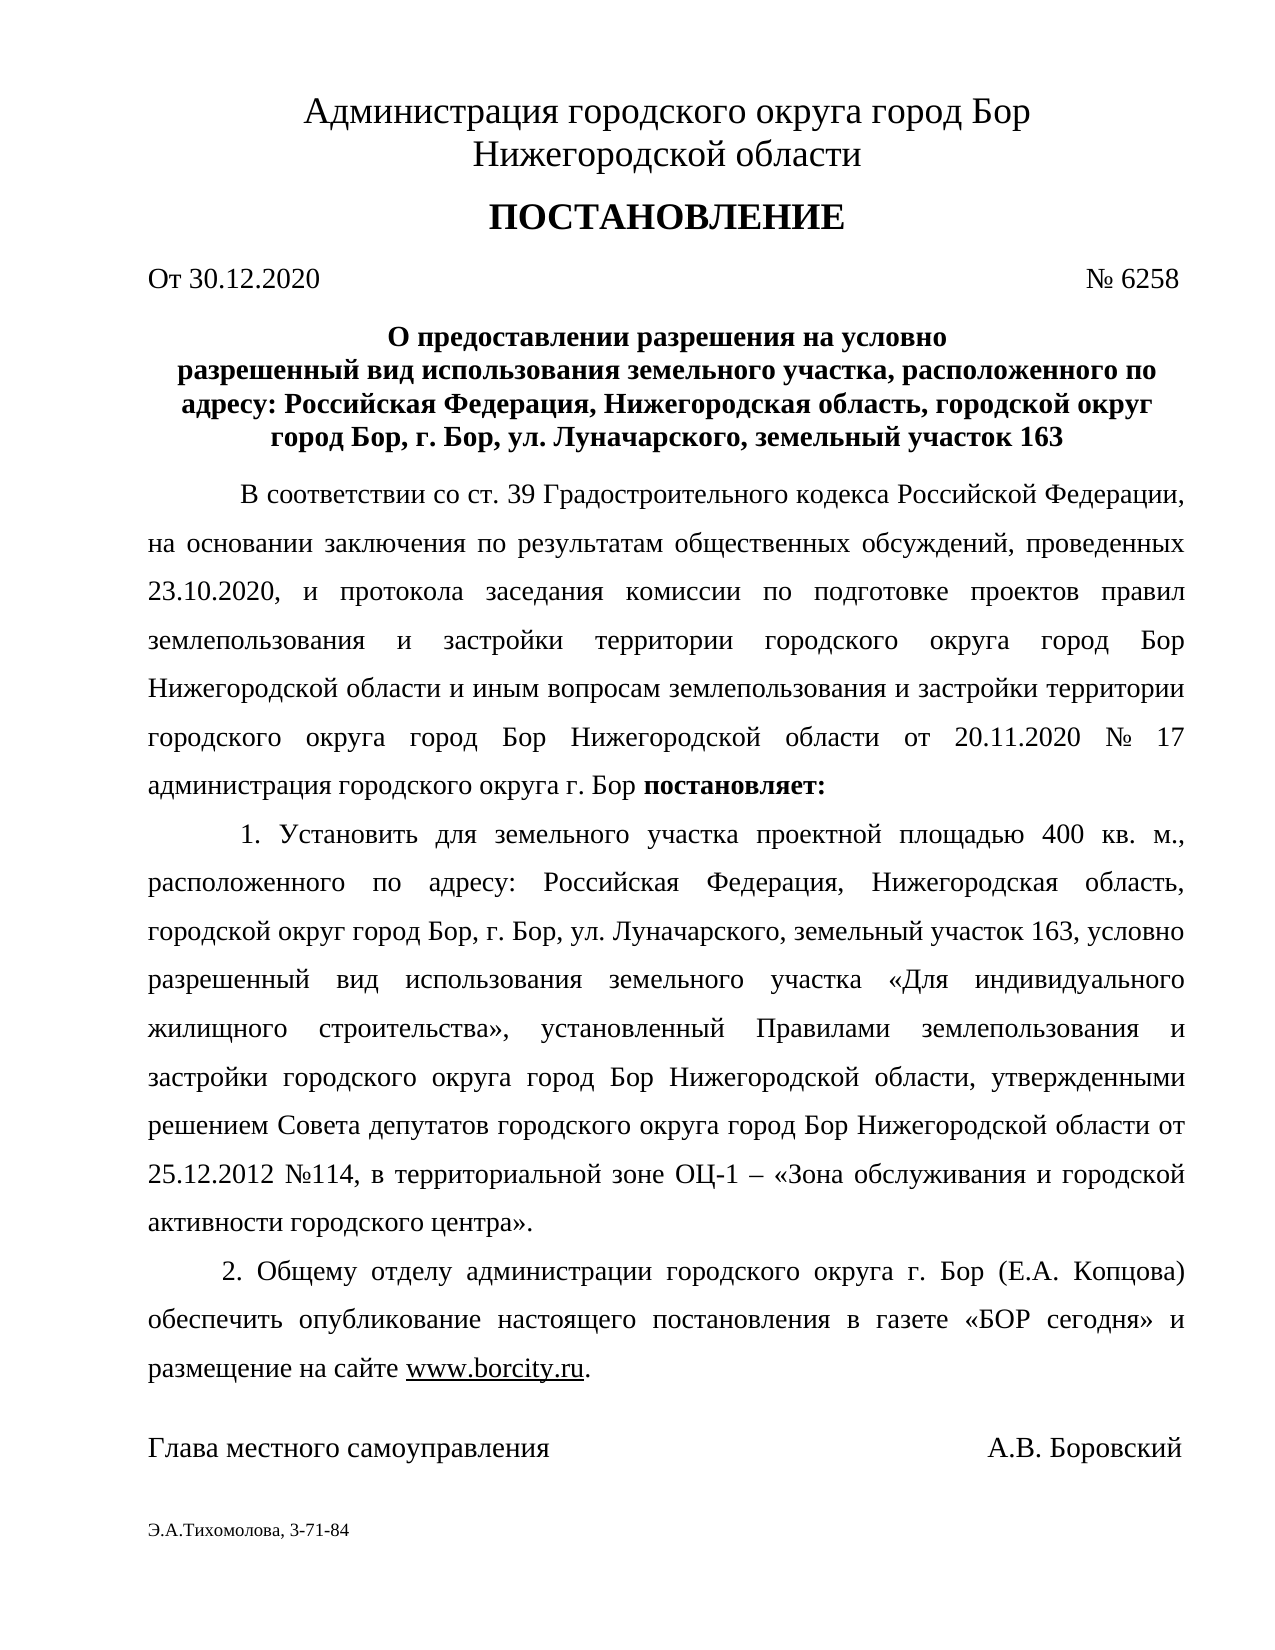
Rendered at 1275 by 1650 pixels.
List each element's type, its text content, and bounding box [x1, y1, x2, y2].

text О предоставлении разрешения на условно [148, 319, 1186, 352]
text 1. Установить для земельного участка проектной площадью 400 кв. м., расположенного по адресу: Российская Федерация, Нижегородская область, городской округ город Бор, г. Бор, ул. Луначарского, земельный участок 163, условно разрешенный вид использования земельного участка «Для индивидуального жилищного строительства», установленный Правилами землепользования и застройки городского округа город Бор Нижегородской области, утвержденными решением Совета депутатов городского округа город Бор Нижегородской области от 25.12.2012 №114, в территориальной зоне ОЦ-1 – «Зона обслуживания и городской активности городского центра». [148, 817, 1186, 1238]
text От 30.12.2020 № 6258 [148, 261, 1186, 295]
text В соответствии со ст. 39 Градостроительного кодекса Российской Федерации, на основании заключения по результатам общественных обсуждений, проведенных 23.10.2020, и протокола заседания комиссии по подготовке проектов правил землепользования и застройки территории городского округа город Бор Нижегородской области и иным вопросам землепользования и застройки территории городского округа город Бор Нижегородской области от 20.11.2020 № 17 администрация городского округа г. Бор постановляет: [148, 477, 1186, 801]
text 2. Общему отделу администрации городского округа г. Бор (Е.А. Копцова) обеспечить опубликование настоящего постановления в газете «БОР сегодня» и размещение на сайте www.borcity.ru. [148, 1254, 1186, 1383]
text Э.А.Тихомолова, 3-71-84 [148, 1519, 1186, 1541]
text Администрация городского округа город Бор [148, 89, 1186, 132]
text Глава местного самоуправления А.В. Боровский [148, 1431, 1186, 1464]
text Нижегородской области [148, 132, 1186, 175]
text разрешенный вид использования земельного участка, расположенного по адресу: Российская Федерация, Нижегородская область, городской округ город Бор, г. Бор, ул. Луначарского, земельный участок 163 [148, 352, 1186, 453]
text ПОСТАНОВЛЕНИЕ [148, 194, 1186, 237]
